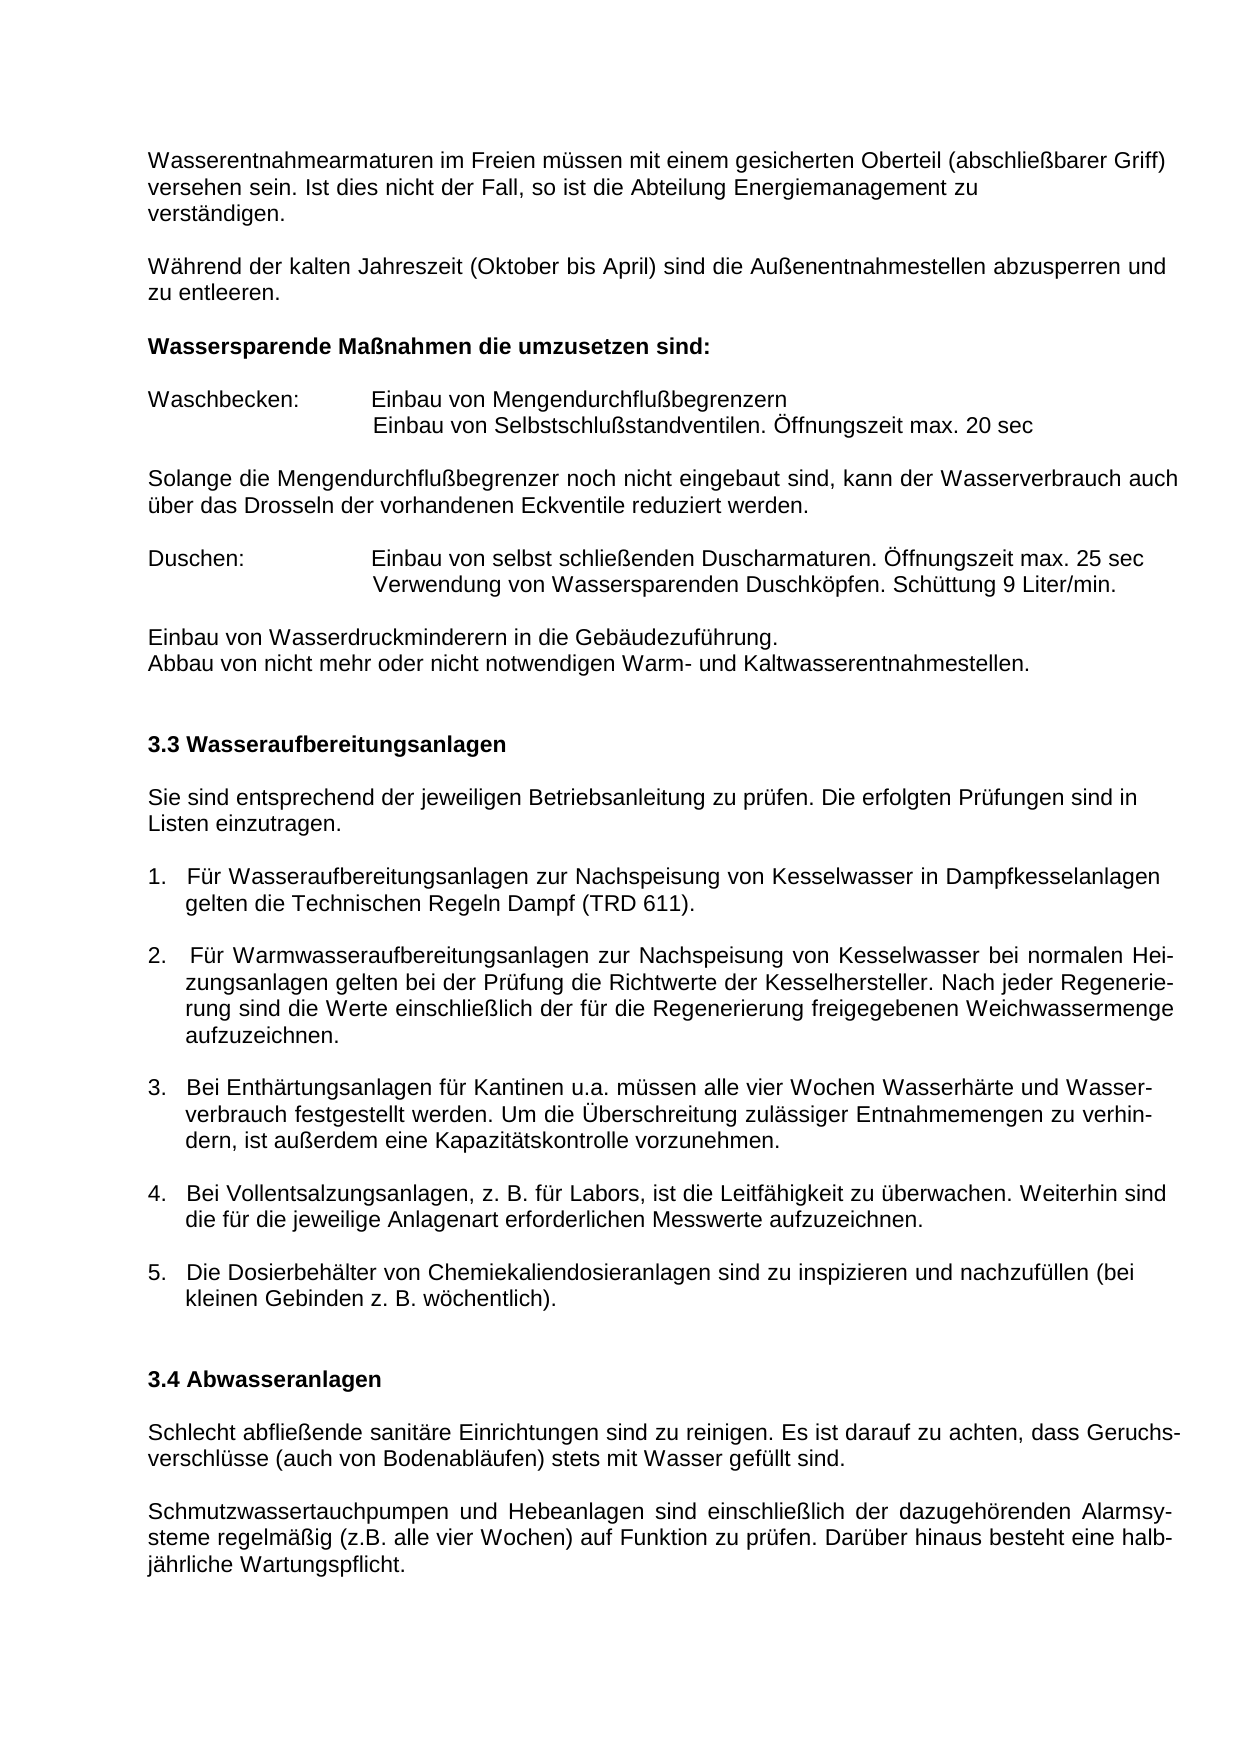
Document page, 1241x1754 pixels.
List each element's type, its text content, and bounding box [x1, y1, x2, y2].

text Duschen: Einbau von selbst schließenden Duscharmaturen. Öffnungszeit max. 25 sec [148, 544, 1194, 571]
text Listen einzutragen. [148, 810, 1194, 837]
text Sie sind entsprechend der jeweiligen Betriebsanleitung zu prüfen. Die erfolgten Prüfungen sind in [148, 784, 1194, 810]
text 3.3 Wasseraufbereitungsanlagen [148, 731, 1194, 757]
text 3. Bei Enthärtungsanlagen für Kantinen u.a. müssen alle vier Wochen Wasserhärte und Wasser- verbrauch festgestellt werden. Um die Überschreitung zulässiger Entnahmemengen zu verhin- dern, ist außerdem eine Kapazitätskontrolle vorzunehmen. [148, 1074, 1153, 1153]
text Wassersparende Maßnahmen die umzusetzen sind: [148, 333, 1194, 359]
text Wasserentnahmearmaturen im Freien müssen mit einem gesicherten Oberteil (abschließbarer Griff) [148, 147, 1194, 173]
text 1. Für Wasseraufbereitungsanlagen zur Nachspeisung von Kesselwasser in Dampfkesselanlagen gelten die Technischen Regeln Dampf (TRD 611). [148, 863, 1160, 916]
text Solange die Mengendurchflußbegrenzer noch nicht eingebaut sind, kann der Wasserverbrauch auch über das Drosseln der vorhandenen Eckventile reduziert werden. [148, 465, 1178, 518]
text Schmutzwassertauchpumpen und Hebeanlagen sind einschließlich der dazugehörenden Alarmsy- steme regelmäßig (z.B. alle vier Wochen) auf Funktion zu prüfen. Darüber hinaus besteht eine halb- jährliche Wartungspflicht. [148, 1498, 1173, 1577]
text 2. Für Warmwasseraufbereitungsanlagen zur Nachspeisung von Kesselwasser bei normalen Hei- zungsanlagen gelten bei der Prüfung die Richtwerte der Kesselhersteller. Nach jeder Regenerie- rung sind die Werte einschließlich der für die Regenerierung freigegebenen Weichwassermenge aufzuzeichnen. [148, 942, 1174, 1048]
text 3.4 Abwasseranlagen [148, 1366, 1194, 1392]
text Einbau von Wasserdruckminderern in die Gebäudezuführung. [148, 624, 1194, 650]
text versehen sein. Ist dies nicht der Fall, so ist die Abteilung Energiemanagement zu verständigen. [148, 173, 978, 226]
text 5. Die Dosierbehälter von Chemiekaliendosieranlagen sind zu inspizieren und nachzufüllen (bei kleinen Gebinden z. B. wöchentlich). [148, 1259, 1134, 1312]
text 4. Bei Vollentsalzungsanlagen, z. B. für Labors, ist die Leitfähigkeit zu überwachen. Weiterhin sind die für die jeweilige Anlagenart erforderlichen Messwerte aufzuzeichnen. [148, 1180, 1167, 1233]
text Einbau von Selbstschlußstandventilen. Öffnungszeit max. 20 sec [373, 412, 1194, 439]
text Abbau von nicht mehr oder nicht notwendigen Warm- und Kaltwasserentnahmestellen. [148, 650, 1194, 677]
text Waschbecken: Einbau von Mengendurchflußbegrenzern [148, 386, 1194, 412]
text Während der kalten Jahreszeit (Oktober bis April) sind die Außenentnahmestellen abzusperren und zu entleeren. [148, 253, 1166, 305]
text Schlecht abfließende sanitäre Einrichtungen sind zu reinigen. Es ist darauf zu achten, dass Geruchs- verschlüsse (auch von Bodenabläufen) stets mit Wasser gefüllt sind. [148, 1419, 1181, 1471]
text Verwendung von Wassersparenden Duschköpfen. Schüttung 9 Liter/min. [373, 571, 1194, 597]
